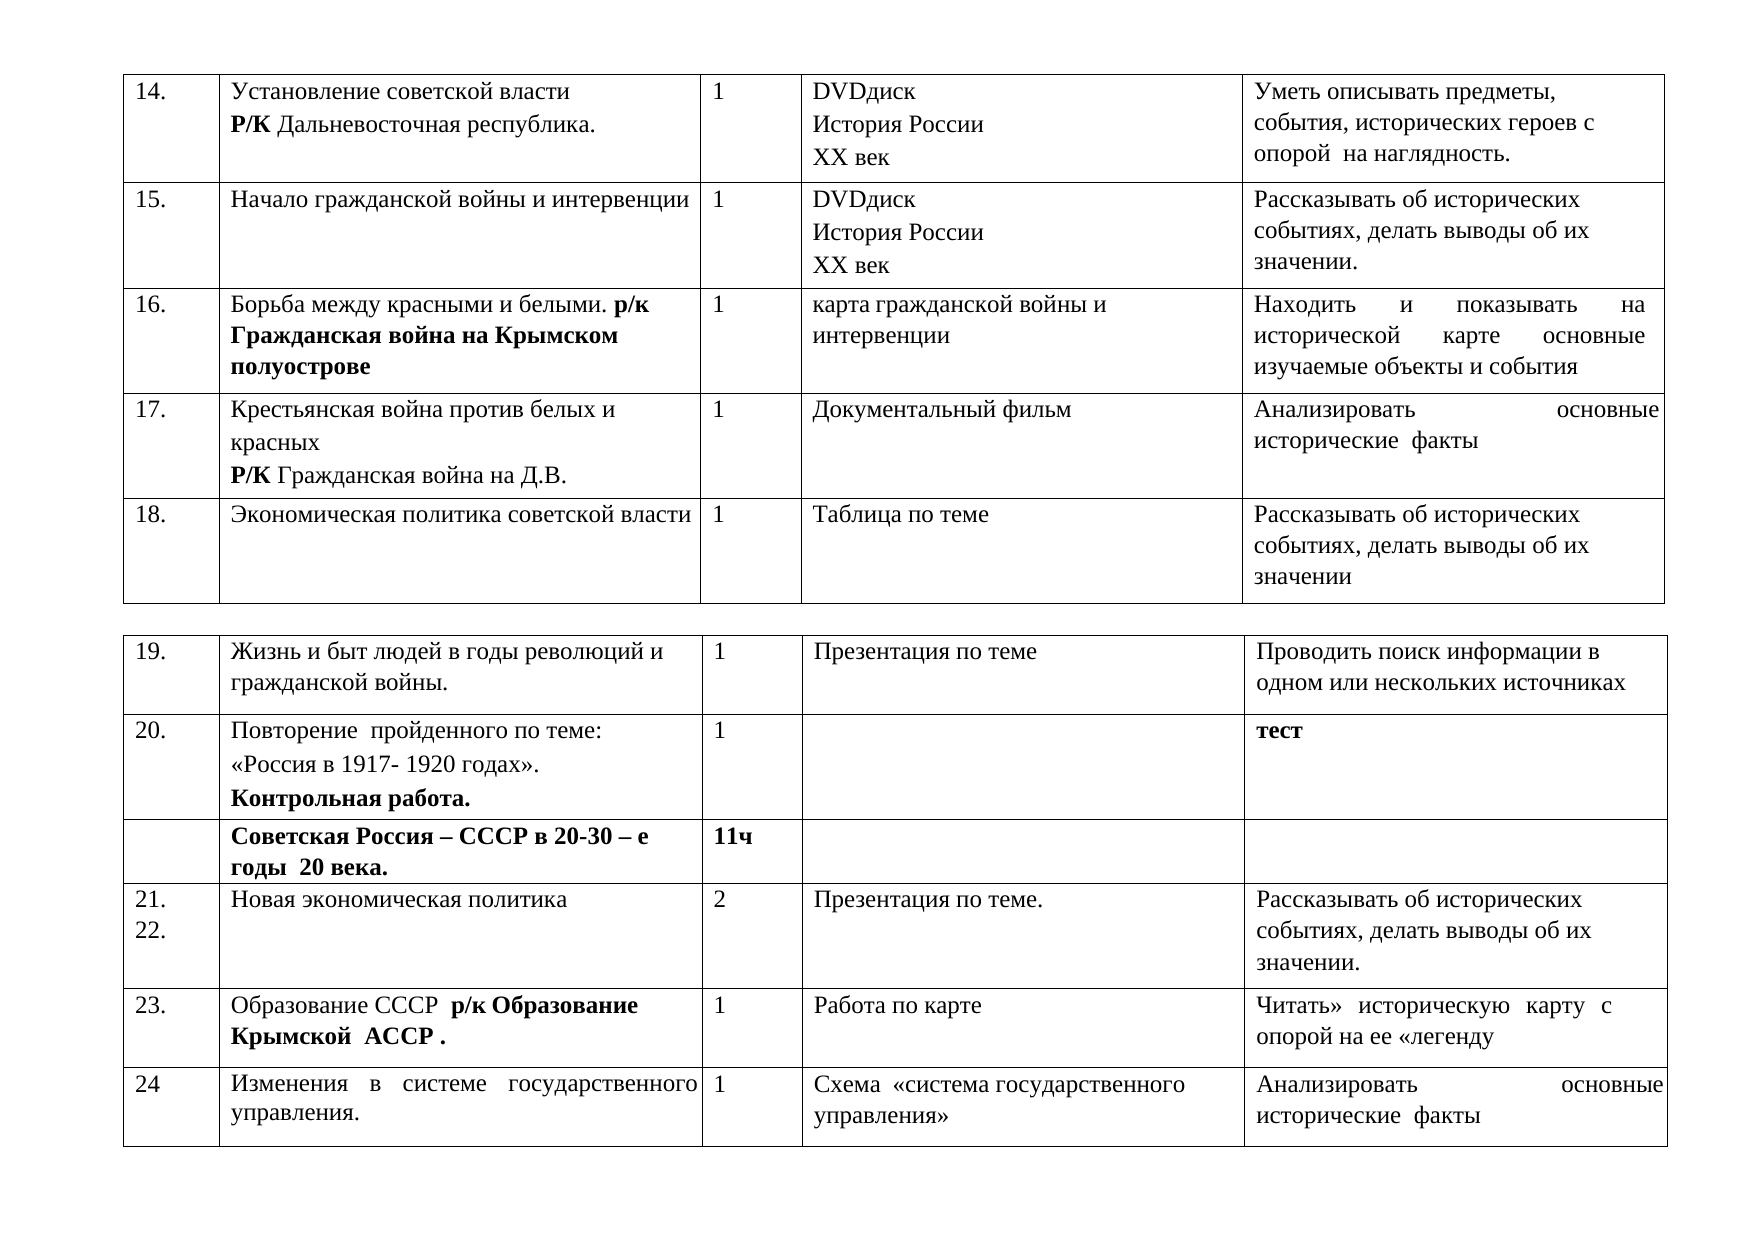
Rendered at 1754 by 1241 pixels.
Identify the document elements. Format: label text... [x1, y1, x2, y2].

table_cell 1 [703, 989, 802, 1067]
table_cell Документальный фильм [802, 394, 1242, 497]
table_cell Новая экономическая политика [220, 884, 702, 988]
table_cell тест [1245, 715, 1667, 819]
table_cell Рассказывать об исторических событиях, делать выводы об их значении [1243, 499, 1664, 602]
table_cell Борьба между красными и белыми. р/к Гражданская война на Крымском полуострове [220, 289, 700, 392]
table_cell 20. [124, 715, 219, 819]
table_cell 2 [703, 884, 802, 988]
table_cell Рассказывать об исторических событиях, делать выводы об их значении. [1245, 884, 1667, 988]
table_cell 24 [124, 1068, 219, 1146]
table_cell Советская Россия – СССР в 20-30 – е годы 20 века. [220, 820, 702, 883]
table_cell Анализировать основные исторические факты [1243, 394, 1664, 497]
table_cell 21. 22. [124, 884, 219, 988]
table_header 19. [124, 636, 219, 714]
table_cell Уметь описывать предметы, события, исторических героев с опорой на наглядность. [1243, 75, 1664, 182]
table_header Проводить поиск информации в одном или нескольких источниках [1245, 636, 1667, 714]
table_cell Читать» историческую карту с опорой на ее «легенду [1245, 989, 1667, 1067]
table_header Жизнь и быт людей в годы революций и гражданской войны. [220, 636, 702, 714]
table_cell 1 [703, 715, 802, 819]
table_cell [803, 820, 1244, 883]
table_cell Крестьянская война против белых и красных Р/К Гражданская война на Д.В. [220, 394, 700, 497]
table_cell 16. [124, 289, 219, 392]
table_cell Начало гражданской войны и интервенции [220, 183, 700, 287]
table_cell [220, 1068, 702, 1146]
table_cell DVDдиск История России XX век [802, 75, 1242, 182]
table_cell Рассказывать об исторических событиях, делать выводы об их значении. [1243, 183, 1664, 287]
table_cell Работа по карте [803, 989, 1244, 1067]
table_cell 23. [124, 989, 219, 1067]
table_cell 17. [124, 394, 219, 497]
table_cell 14. [124, 75, 219, 182]
table_cell 11ч [703, 820, 802, 883]
table_cell карта гражданской войны и интервенции [802, 289, 1242, 392]
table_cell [803, 1068, 1244, 1146]
table_cell [124, 820, 219, 883]
table_cell Образование СССР р/к Образование Крымской АССР . [220, 989, 702, 1067]
table_cell Презентация по теме. [803, 884, 1244, 988]
table_cell Таблица по теме [802, 499, 1242, 602]
table_cell 1 [701, 394, 801, 497]
table_cell 1 [701, 289, 801, 392]
table_cell 15. [124, 183, 219, 287]
table_cell Повторение пройденного по теме: «Россия в 1917- 1920 годах». Контрольная работа. [220, 715, 702, 819]
table_cell [1245, 820, 1667, 883]
table_cell 1 [701, 75, 801, 182]
table_header Презентация по теме [803, 636, 1244, 714]
table_cell Установление советской власти Р/К Дальневосточная республика. [220, 75, 700, 182]
table_cell 18. [124, 499, 219, 602]
table_cell [803, 715, 1244, 819]
table_cell DVDдиск История России XX век [802, 183, 1242, 287]
table_cell 1 [701, 499, 801, 602]
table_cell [1245, 1068, 1667, 1146]
table_cell 1 [701, 183, 801, 287]
table_header 1 [703, 636, 802, 714]
table_cell Находить и показывать на исторической карте основные изучаемые объекты и события [1243, 289, 1664, 392]
table_cell Экономическая политика советской власти [220, 499, 700, 602]
table_cell 1 [703, 1068, 802, 1146]
